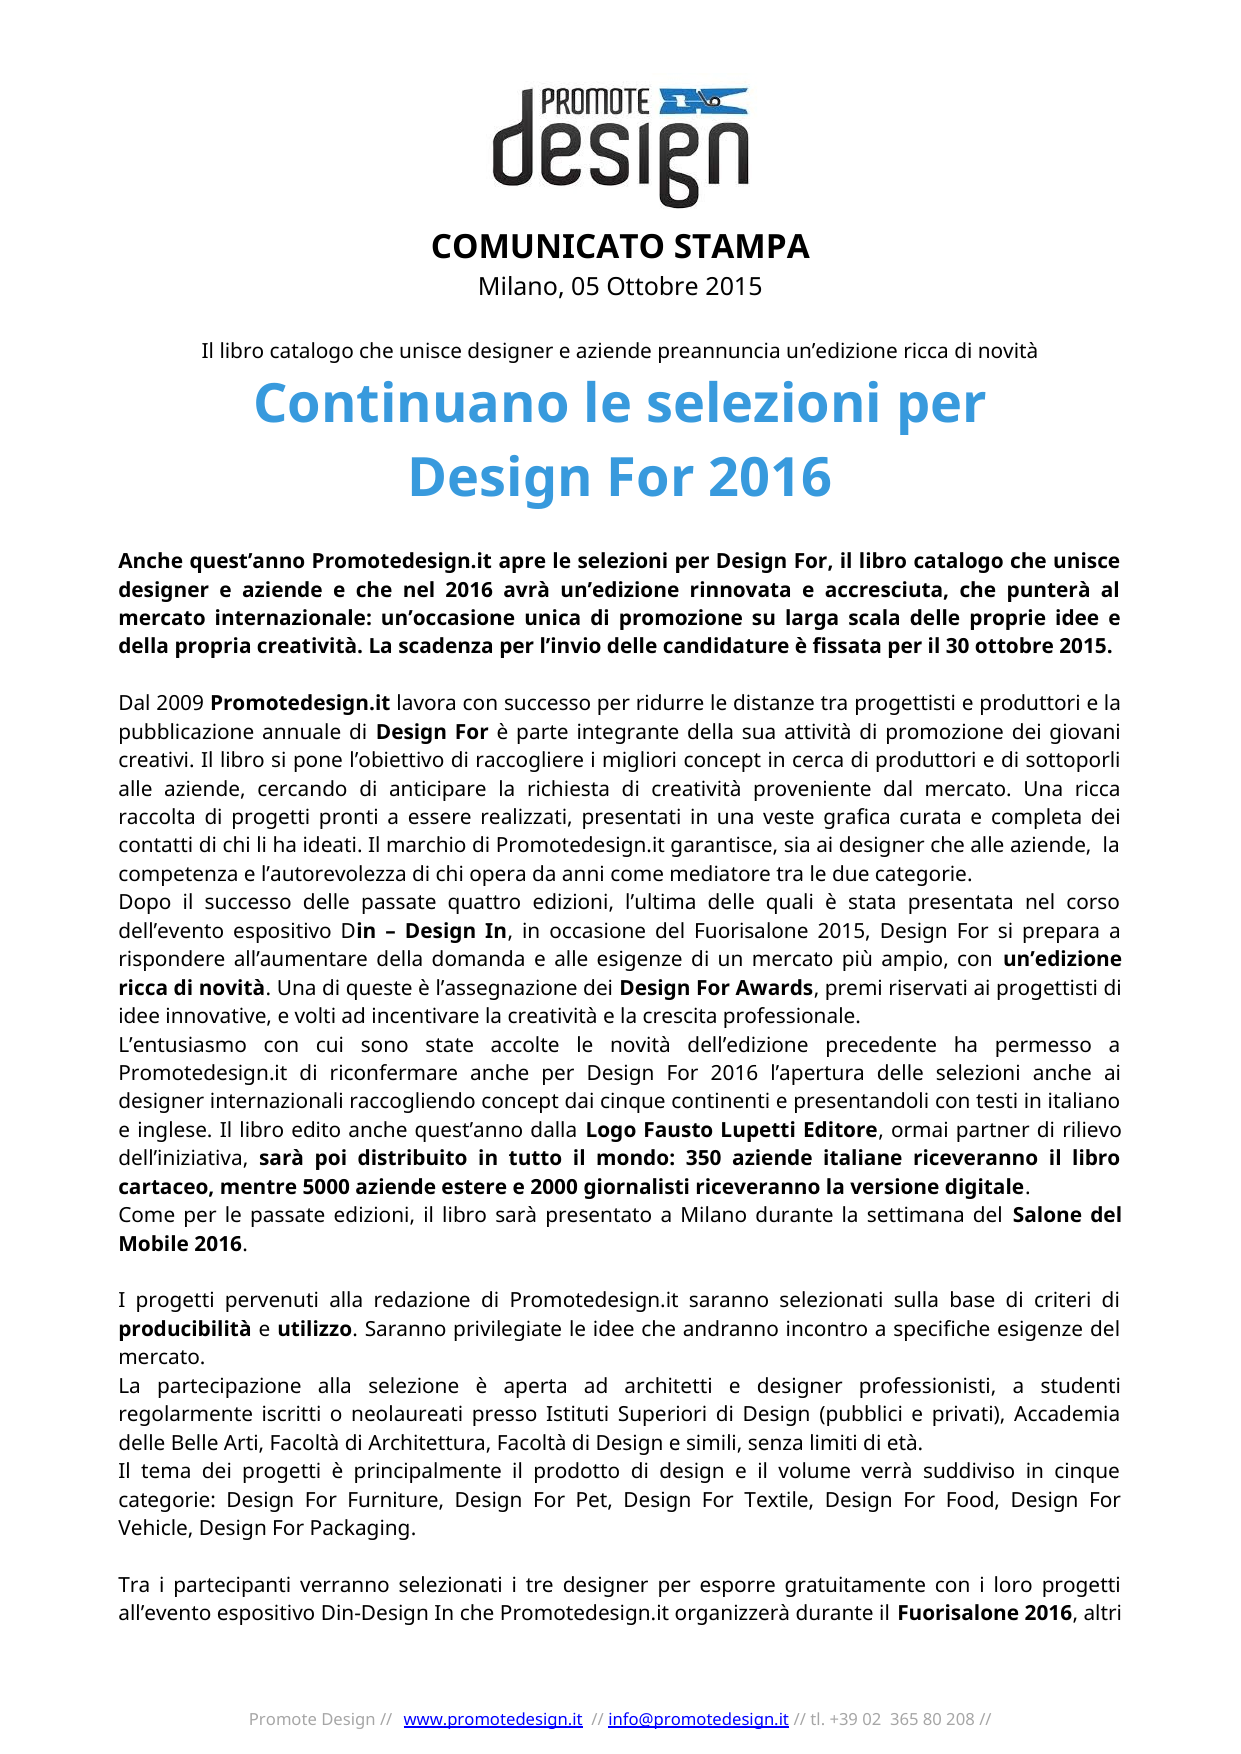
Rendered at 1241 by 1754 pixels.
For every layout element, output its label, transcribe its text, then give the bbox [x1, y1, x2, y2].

text Come per le passate edizioni, il libro sarà presentato a Milano durante la settimana del Salone del Mobile 2016. [118, 1200, 1122, 1257]
text Il tema dei progetti è principalmente il prodotto di design e il volume verrà suddiviso in cinque categorie: Design For Furniture, Design For Pet, Design For Textile, Design For Food, Design For Vehicle, Design For Packaging. [118, 1456, 1122, 1542]
text Dopo il successo delle passate quattro edizioni, l’ultima delle quali è stata presentata nel corso dell’evento espositivo Din – Design In, in occasione del Fuorisalone 2015, Design For si prepara a rispondere all’aumentare della domanda e alle esigenze di un mercato più ampio, con un’edizione ricca di novità. Una di queste è l’assegnazione dei Design For Awards, premi riservati ai progettisti di idee innovative, e volti ad incentivare la creatività e la crescita professionale. [118, 887, 1122, 1030]
text Continuano le selezioni per [118, 365, 1122, 438]
text L’entusiasmo con cui sono state accolte le novità dell’edizione precedente ha permesso a Promotedesign.it di riconfermare anche per Design For 2016 l’apertura delle selezioni anche ai designer internazionali raccogliendo concept dai cinque continenti e presentandoli con testi in italiano e inglese. Il libro edito anche quest’anno dalla Logo Fausto Lupetti Editore, ormai partner di rilievo dell’iniziativa, sarà poi distribuito in tutto il mondo: 350 aziende italiane riceveranno il libro cartaceo, mentre 5000 aziende estere e 2000 giornalisti riceveranno la versione digitale. [118, 1030, 1122, 1200]
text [118, 1570, 1122, 1627]
text I progetti pervenuti alla redazione di Promotedesign.it saranno selezionati sulla base di criteri di producibilità e utilizzo. Saranno privilegiate le idee che andranno incontro a specifiche esigenze del mercato. [118, 1286, 1122, 1371]
text Dal 2009 Promotedesign.it lavora con successo per ridurre le distanze tra progettisti e produttori e la pubblicazione annuale di Design For è parte integrante della sua attività di promozione dei giovani creativi. Il libro si pone l’obiettivo di raccogliere i migliori concept in cerca di produttori e di sottoporli alle aziende, cercando di anticipare la richiesta di creatività proveniente dal mercato. Una ricca raccolta di progetti pronti a essere realizzati, presentati in una veste grafica curata e completa dei contatti di chi li ha ideati. Il marchio di Promotedesign.it garantisce, sia ai designer che alle aziende, la competenza e l’autorevolezza di chi opera da anni come mediatore tra le due categorie. [118, 688, 1122, 887]
picture [471, 73, 770, 223]
text La partecipazione alla selezione è aperta ad architetti e designer professionisti, a studenti regolarmente iscritti o neolaureati presso Istituti Superiori di Design (pubblici e privati), Accademia delle Belle Arti, Facoltà di Architettura, Facoltà di Design e simili, senza limiti di età. [118, 1371, 1122, 1456]
text COMUNICATO STAMPA [118, 223, 1122, 268]
text Design For 2016 [118, 438, 1122, 512]
text Milano, 05 Ottobre 2015 [118, 268, 1122, 302]
text Il libro catalogo che unisce designer e aziende preannuncia un’edizione ricca di novità [118, 336, 1122, 365]
text Anche quest’anno Promotedesign.it apre le selezioni per Design For, il libro catalogo che unisce designer e aziende e che nel 2016 avrà un’edizione rinnovata e accresciuta, che punterà al mercato internazionale: un’occasione unica di promozione su larga scala delle proprie idee e della propria creatività. La scadenza per l’invio delle candidature è fissata per il 30 ottobre 2015. [118, 546, 1122, 660]
